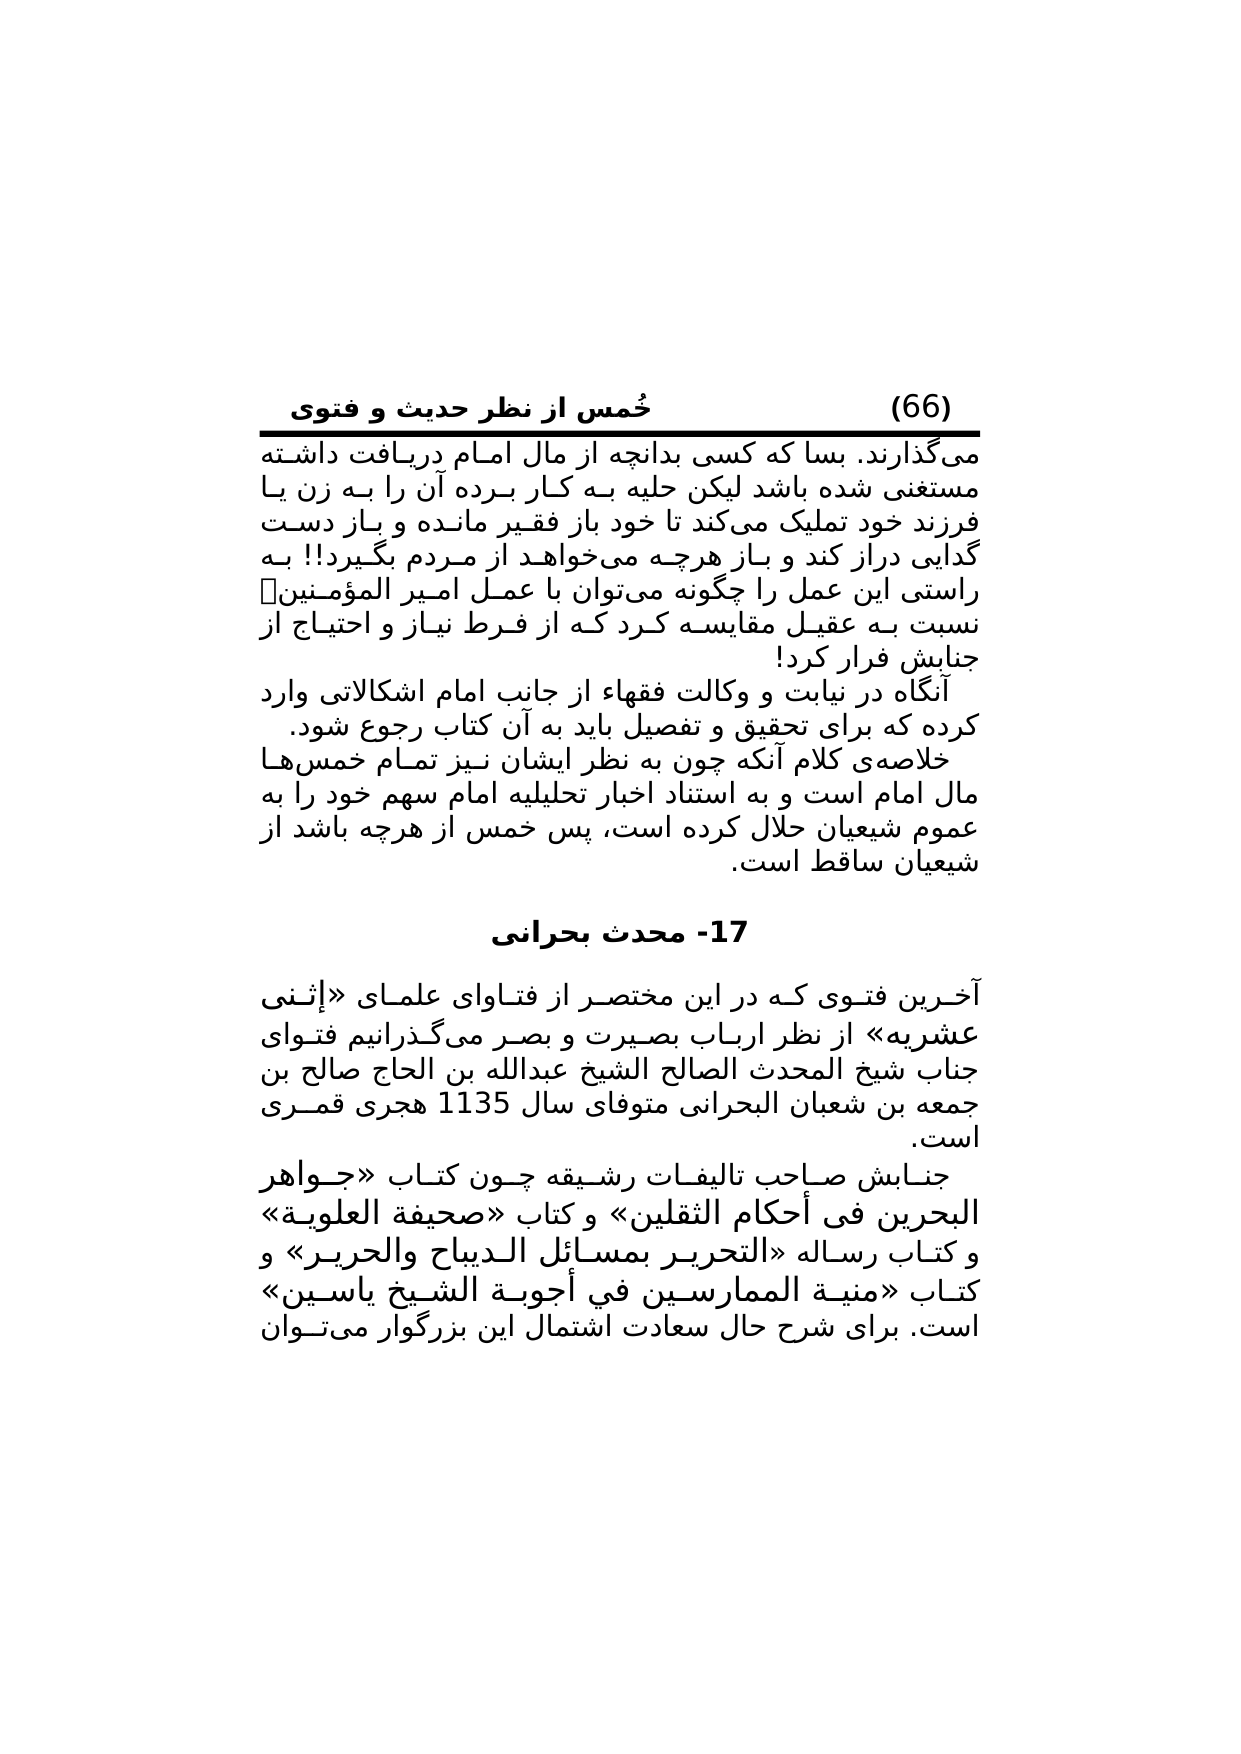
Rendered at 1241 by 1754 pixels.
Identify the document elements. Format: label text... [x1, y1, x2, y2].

text 17- محدث بحرانی [260, 916, 980, 950]
text آخرین فتوی که در این مختصر از فتاوای علمای «إثنى عشريه» از نظر ارباب بصیرت و بصر می‌گذرانیم فتوای جناب شیخ المحدث الصالح الشیخ عبدالله بن الحاج صالح بن جمعه بن شعبان البحرانی متوفای سال 1135 هجری قمری است. [260, 975, 980, 1154]
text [260, 437, 980, 674]
text آنگاه در نیابت و وکالت فقهاء از جانب امام اشکالاتی وارد کرده که برای تحقیق و تفصیل باید به آن کتاب رجوع شود. [260, 674, 980, 742]
text خلاصه‌ی کلام آنکه چون به نظر ایشان نیز تمام خمس‌ها مال امام است و به استناد اخبار تحلیلیه امام سهم خود را به عموم شیعیان حلال کرده است، پس خمس از هرچه باشد از شیعیان ساقط است. [260, 742, 980, 878]
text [260, 1154, 980, 1344]
